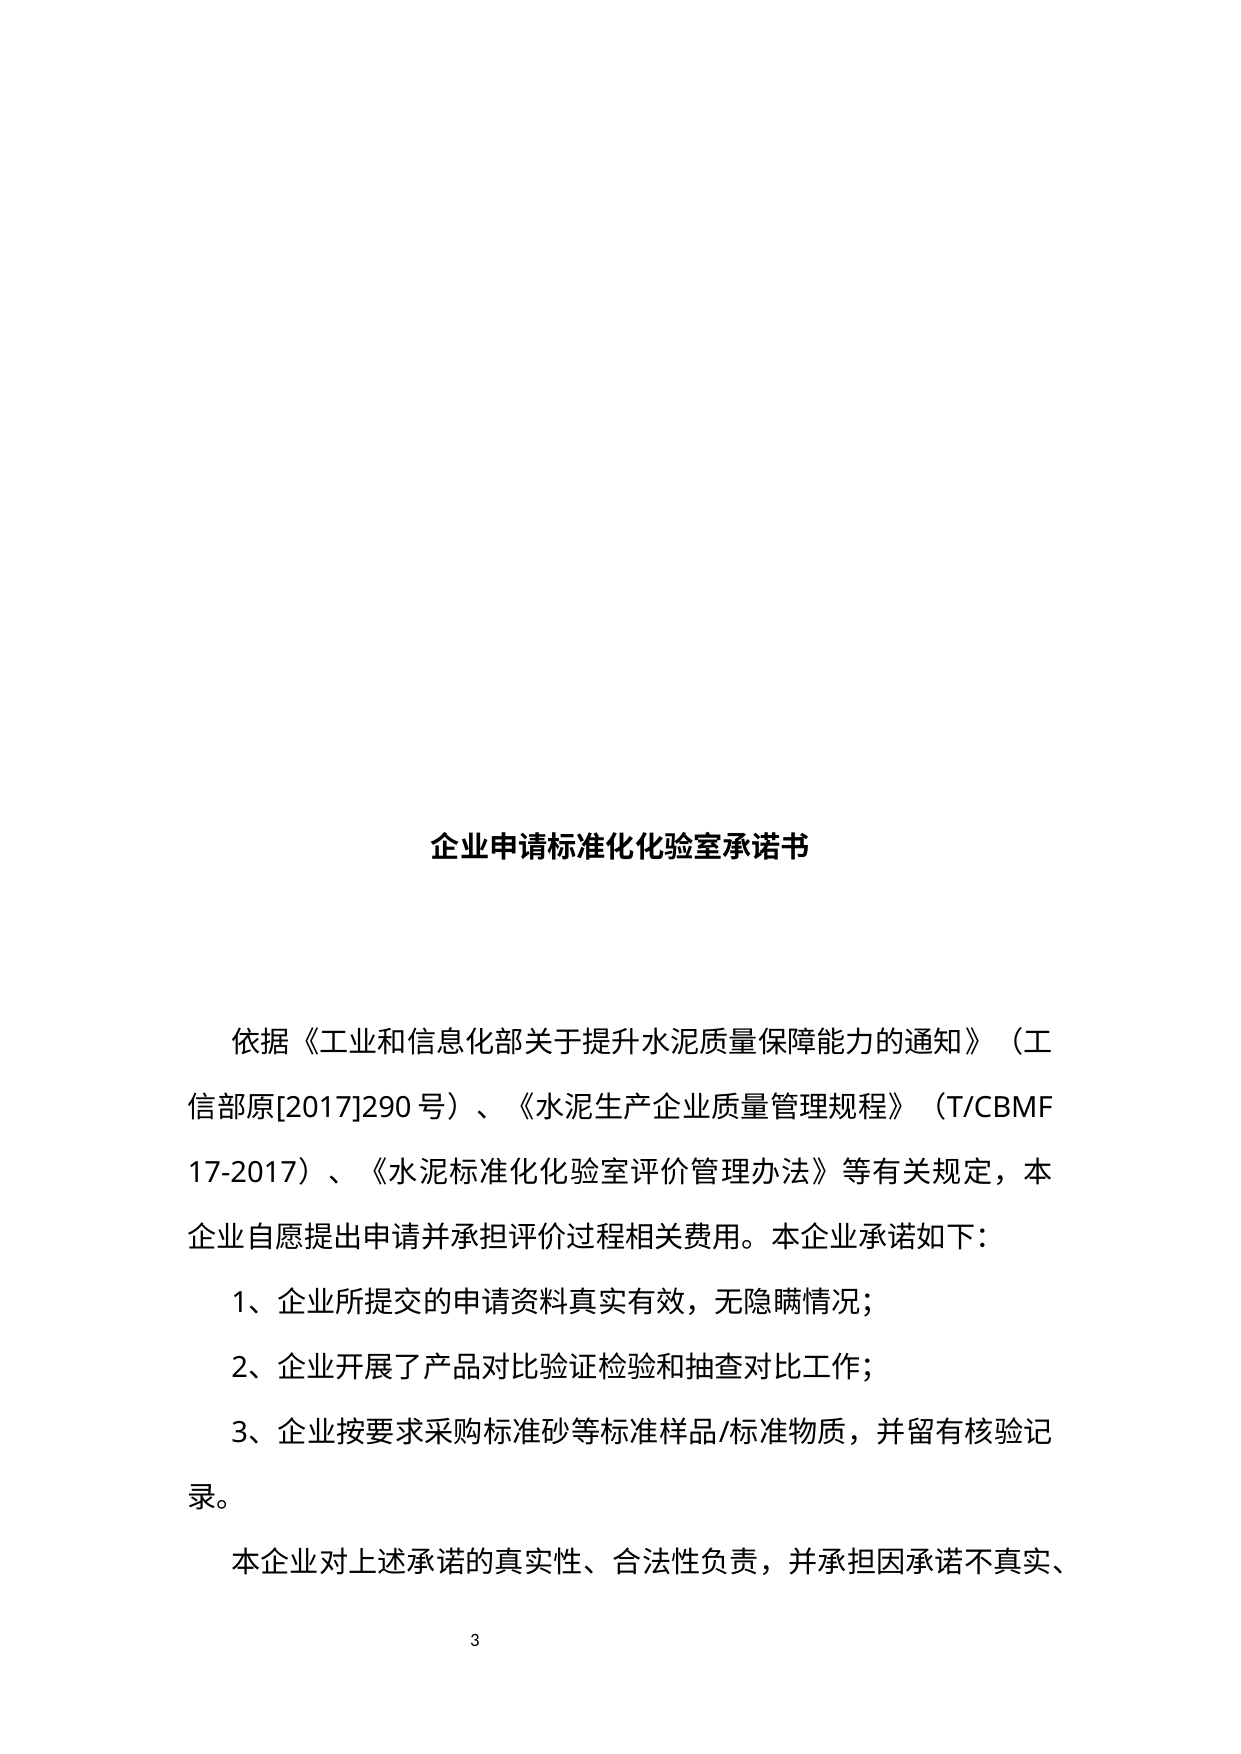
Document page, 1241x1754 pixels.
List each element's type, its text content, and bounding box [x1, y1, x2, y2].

text 3、企业按要求采购标准砂等标准样品/标准物质，并留有核验记录。 [187, 1397, 1053, 1527]
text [187, 1527, 1053, 1592]
text 企业申请标准化化验室承诺书 [187, 812, 1053, 877]
text 1、企业所提交的申请资料真实有效，无隐瞒情况； [187, 1267, 1053, 1332]
text 2、企业开展了产品对比验证检验和抽查对比工作； [187, 1332, 1053, 1397]
text 依据《工业和信息化部关于提升水泥质量保障能力的通知》（工信部原[2017]290号）、《水泥生产企业质量管理规程》（T/CBMF 17-2017）、《水泥标准化化验室评价管理办法》等有关规定，本企业自愿提出申请并承担评价过程相关费用。本企业承诺如下： [187, 1007, 1053, 1267]
